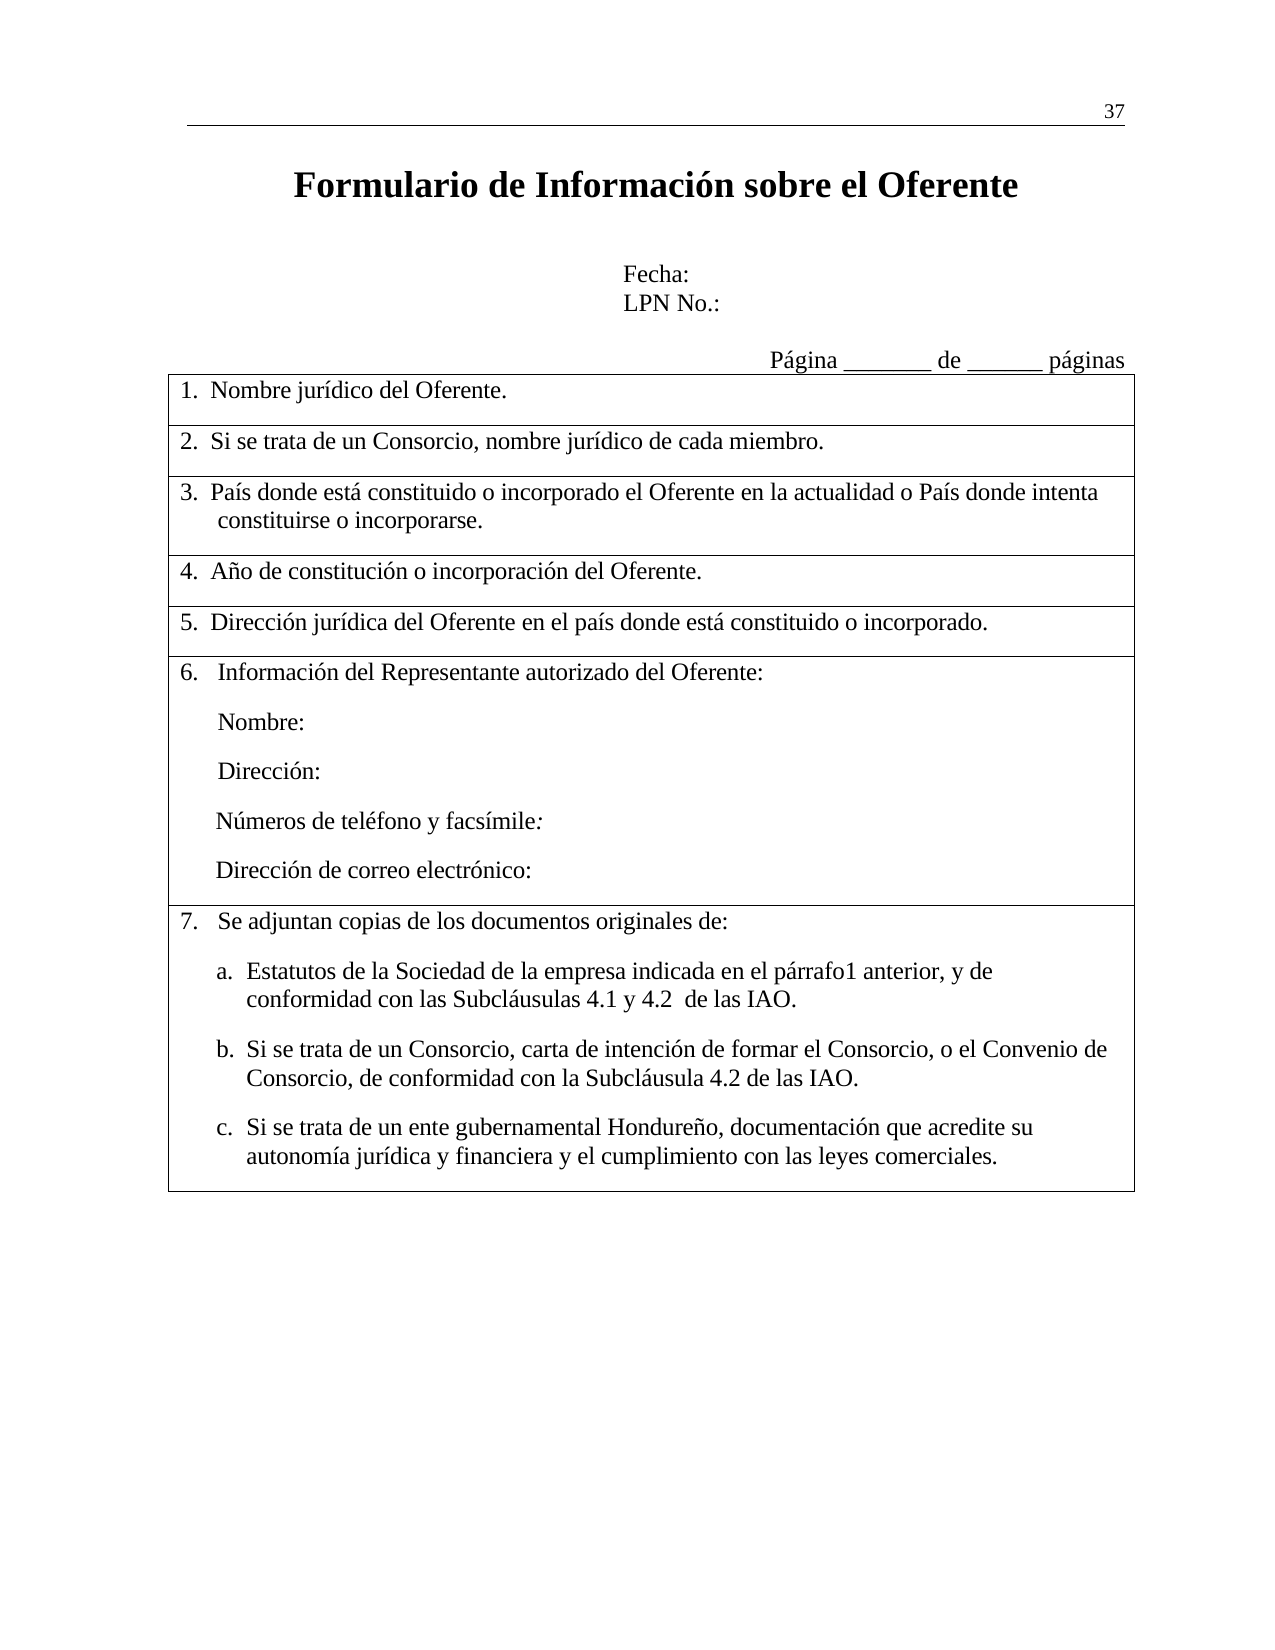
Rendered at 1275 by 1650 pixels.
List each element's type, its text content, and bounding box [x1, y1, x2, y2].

table_cell 6. Información del Representante autorizado del Oferente: Nombre: Dirección: Números de teléfono y facsímile: Dirección de correo electrónico: [169, 657, 1134, 905]
table_cell 4. Año de constitución o incorporación del Oferente. [169, 556, 1134, 606]
table_cell 3. País donde está constituido o incorporado el Oferente en la actualidad o País donde intenta constituirse o incorporarse. [169, 477, 1134, 555]
text Página _______ de ______ páginas [187, 346, 1125, 374]
table_header 1. Nombre jurídico del Oferente. [169, 375, 1134, 425]
text Formulario de Información sobre el Oferente [187, 162, 1125, 206]
table_cell 7. Se adjuntan copias de los documentos originales de: a. Estatutos de la Sociedad de la empresa indicada en el párrafo1 anterior, y de conformidad con las Subcláusulas 4.1 y 4.2 de las IAO. b. Si se trata de un Consorcio, carta de intención de formar el Consorcio, o el Convenio de Consorcio, de conformidad con la Subcláusula 4.2 de las IAO. c. Si se trata de un ente gubernamental Hondureño, documentación que acredite su autonomía jurídica y financiera y el cumplimiento con las leyes comerciales. [169, 906, 1134, 1191]
text LPN No.: [187, 288, 1125, 317]
table_cell 2. Si se trata de un Consorcio, nombre jurídico de cada miembro. [169, 426, 1134, 476]
text Fecha: [187, 259, 1125, 288]
table_cell 5. Dirección jurídica del Oferente en el país donde está constituido o incorporado. [169, 607, 1134, 656]
